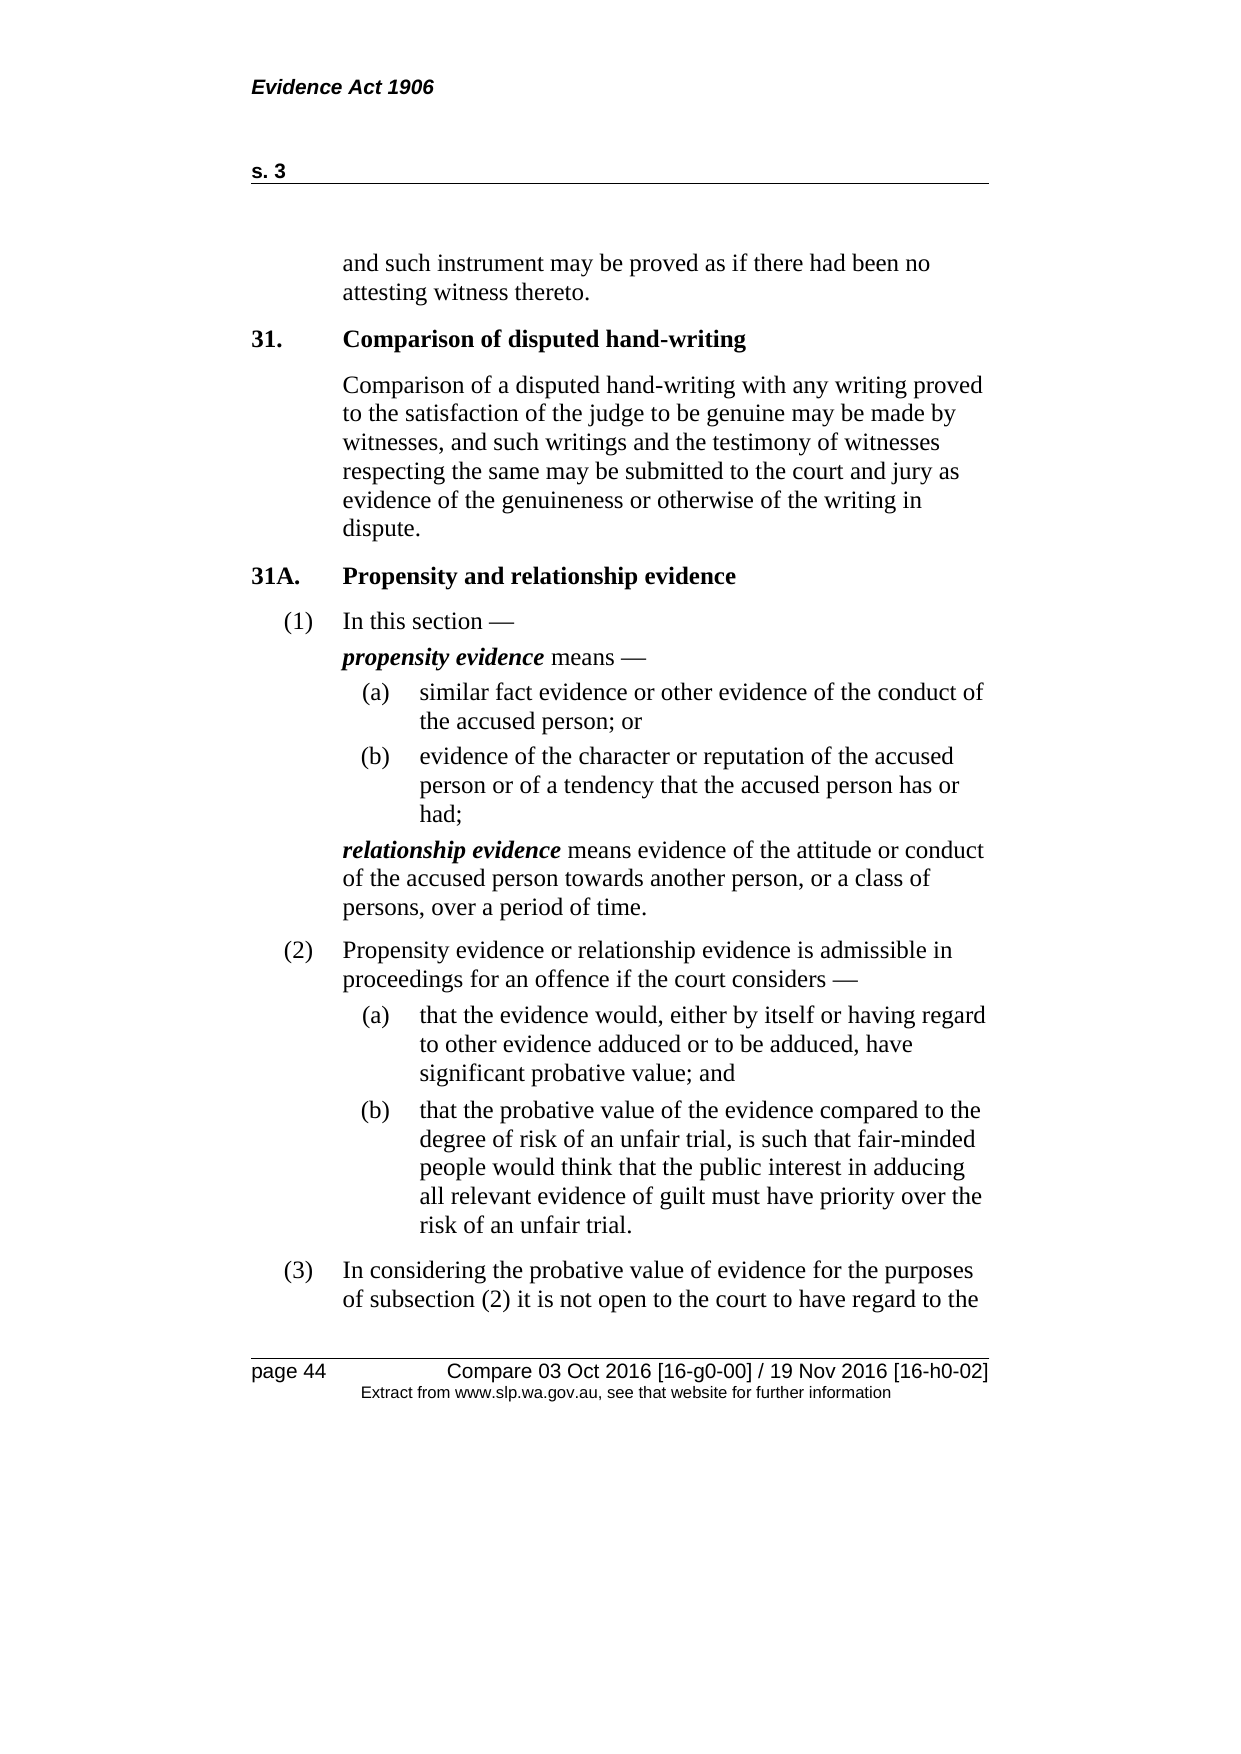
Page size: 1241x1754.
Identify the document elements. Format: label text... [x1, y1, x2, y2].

text (2) Propensity evidence or relationship evidence is admissible in proceedings for an offence if the court considers — [251, 936, 989, 993]
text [251, 248, 989, 306]
text Comparison of a disputed hand-writing with any writing proved to the satisfaction of the judge to be genuine may be made by witnesses, and such writings and the testimony of witnesses respecting the same may be submitted to the court and jury as evidence of the genuineness or otherwise of the writing in dispute. [251, 370, 989, 542]
text relationship evidence means evidence of the attitude or conduct of the accused person towards another person, or a class of persons, over a period of time. [251, 835, 989, 921]
text (b) evidence of the character or reputation of the accused person or of a tendency that the accused person has or had; [251, 741, 989, 827]
text (b) that the probative value of the evidence compared to the degree of risk of an unfair trial, is such that fair-minded people would think that the public interest in adducing all relevant evidence of guilt must have priority over the risk of an unfair trial. [251, 1095, 989, 1239]
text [251, 1255, 989, 1313]
text (a) similar fact evidence or other evidence of the conduct of the accused person; or [251, 677, 989, 735]
text propensity evidence means — [251, 642, 989, 671]
text (1) In this section — [251, 606, 989, 635]
subtitle 31A. Propensity and relationship evidence [251, 561, 989, 590]
subtitle 31. Comparison of disputed hand-writing [251, 324, 989, 353]
text (a) that the evidence would, either by itself or having regard to other evidence adduced or to be adduced, have significant probative value; and [251, 1000, 989, 1087]
